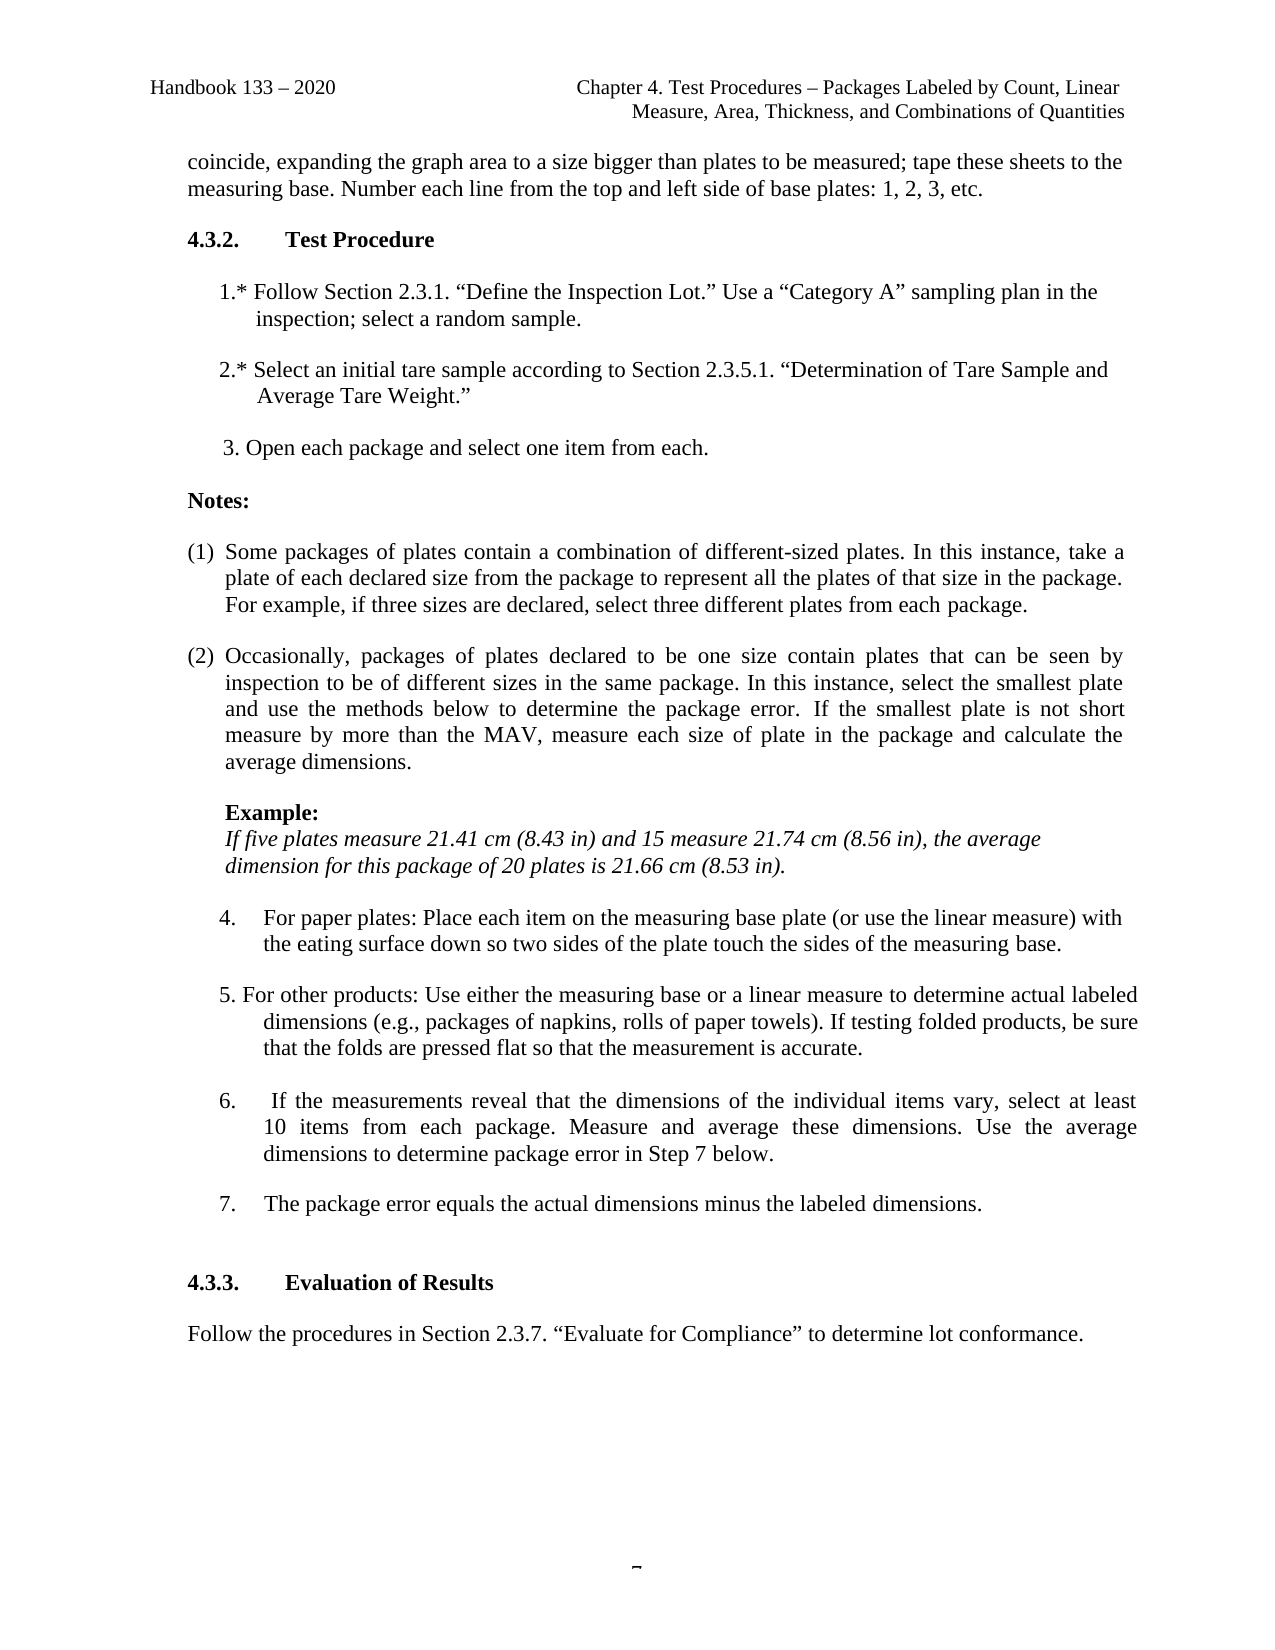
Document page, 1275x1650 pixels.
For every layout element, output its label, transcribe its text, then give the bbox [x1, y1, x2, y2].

text Follow the procedures in Section 2.3.7. “Evaluate for Compliance” to determine lot conformance. [187, 1320, 1171, 1346]
table_cell 6. If the measurements reveal that the dimensions of the individual items vary, select at least 10 items from each package. Measure and average these dimensions. Use the average dimensions to determine package error in Step 7 below. [198, 1074, 1160, 1180]
table_cell 5. For other products: Use either the measuring base or a linear measure to determine actual labeled dimensions (e.g., packages of napkins, rolls of paper towels). If testing folded products, be sure that the folds are pressed flat so that the measurement is accurate. [198, 969, 1160, 1074]
subtitle Test Procedure [187, 226, 1171, 253]
table_cell 2.* Select an initial tare sample according to Section 2.3.5.1. “Determination of Tare Sample and Average Tare Weight.” [198, 344, 1147, 423]
subtitle Evaluation of Results [187, 1269, 1171, 1295]
table_cell 7. The package error equals the actual dimensions minus the labeled dimensions. [198, 1180, 1160, 1219]
text coincide, expanding the graph area to a size bigger than plates to be measured; tape these sheets to the measuring base. Number each line from the top and left side of base plates: 1, 2, 3, etc. [187, 148, 1126, 201]
table_header 4. For paper plates: Place each item on the measuring base plate (or use the linear measure) with the eating surface down so two sides of the plate touch the sides of the measuring base. [198, 904, 1160, 969]
list Some packages of plates contain a combination of different-sized plates. In this instance, take a plate of each declared size from the package to represent all the plates of that size in the package. For example, if three sizes are declared, select three different plates from each package. [187, 538, 1126, 617]
table_cell 3. Open each package and select one item from each. [198, 423, 1147, 462]
subtitle Example: [225, 799, 1171, 825]
table_header 1.* Follow Section 2.3.1. “Define the Inspection Lot.” Use a “Category A” sampling plan in the inspection; select a random sample. [198, 278, 1147, 344]
list Occasionally, packages of plates declared to be one size contain plates that can be seen by inspection to be of different sizes in the same package. In this instance, select the smallest plate and use the methods below to determine the package error. If the smallest plate is not short measure by more than the MAV, measure each size of plate in the package and calculate the average dimensions. [187, 642, 1126, 774]
text If five plates measure 21.41 cm (8.43 in) and 15 measure 21.74 cm (8.56 in), the average dimension for this package of 20 plates is 21.66 cm (8.53 in). [225, 825, 1124, 878]
text Notes: [187, 487, 1171, 513]
